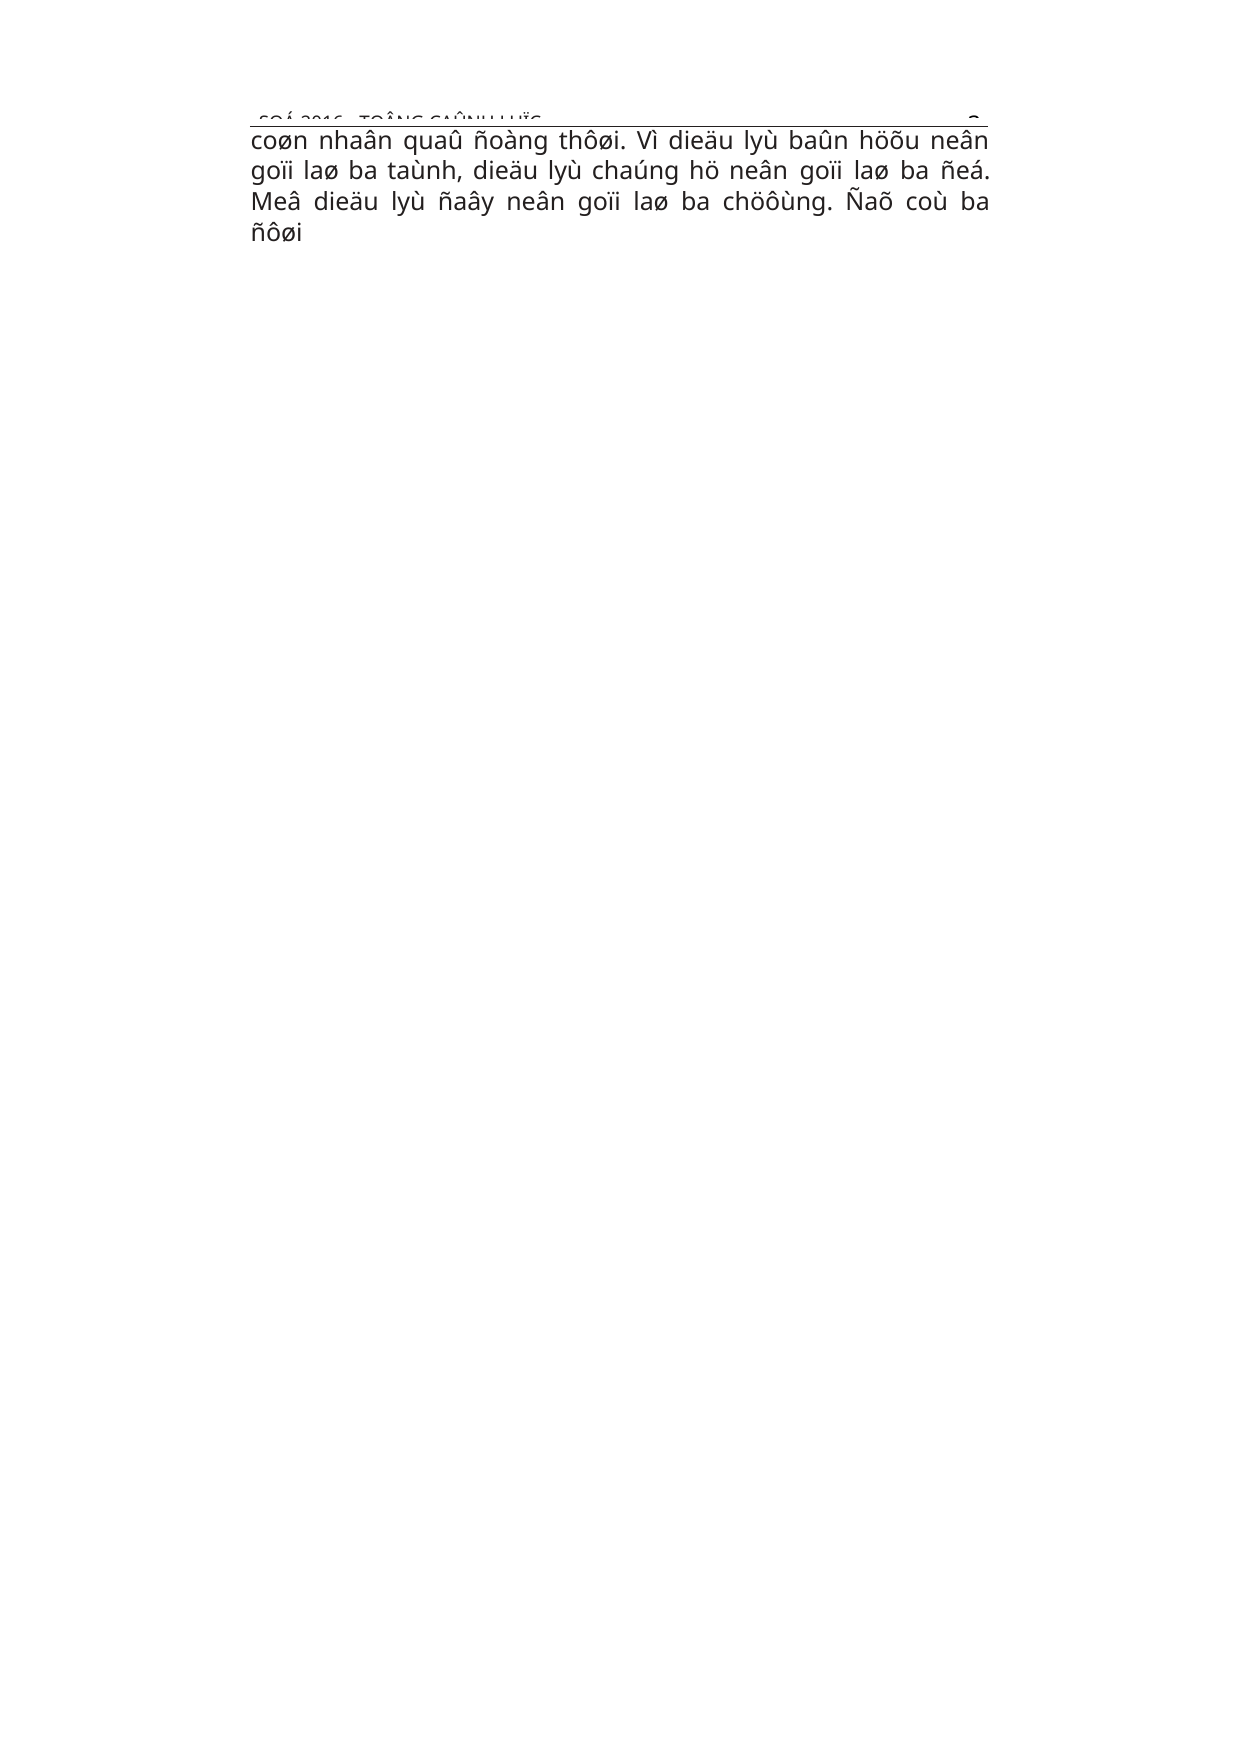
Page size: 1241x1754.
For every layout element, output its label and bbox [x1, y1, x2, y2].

text [250, 125, 990, 249]
